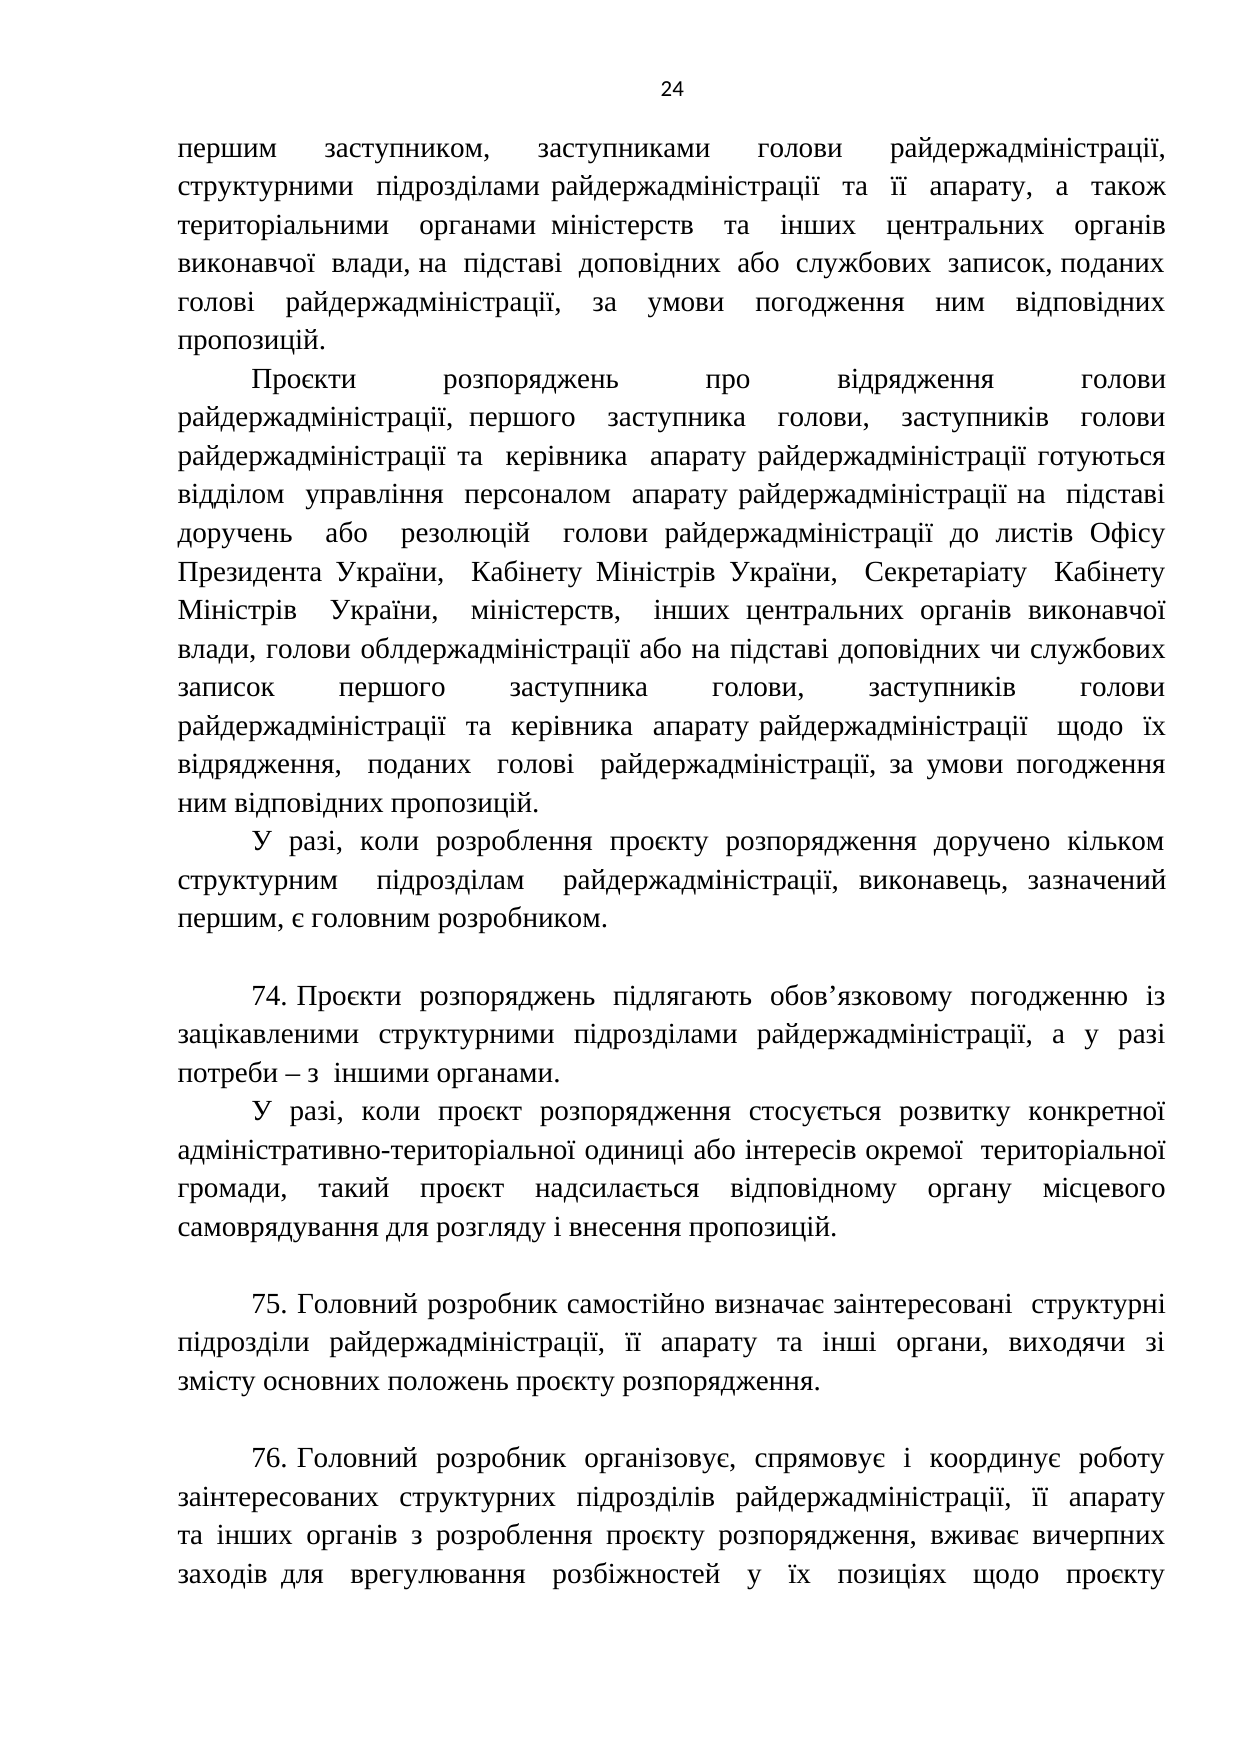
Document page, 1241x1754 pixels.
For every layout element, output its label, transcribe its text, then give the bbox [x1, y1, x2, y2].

text 75. Головний розробник самостійно визначає заінтересовані структурні підрозділи райдержадміністрації, її апарату та інші органи, виходячи зі змісту основних положень проєкту розпорядження. [177, 1286, 1167, 1397]
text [177, 1440, 1167, 1589]
text Проєкти розпоряджень про відрядження голови райдержадміністрації, першого заступника голови, заступників голови райдержадміністрації та керівника апарату райдержадміністрації готуються відділом управління персоналом апарату райдержадміністрації на підставі доручень або резолюцій голови райдержадміністрації до листів Офісу Президента України, Кабінету Міністрів України, Секретаріату Кабінету Міністрів України, міністерств, інших центральних органів виконавчої влади, голови облдержадміністрації або на підставі доповідних чи службових записок першого заступника голови, заступників голови райдержадміністрації та керівника апарату райдержадміністрації щодо їх відрядження, поданих голові райдержадміністрації, за умови погодження ним відповідних пропозицій. [177, 361, 1167, 818]
text У разі, коли проєкт розпорядження стосується розвитку конкретної адміністративно-територіальної одиниці або інтересів окремої територіальної громади, такий проєкт надсилається відповідному органу місцевого самоврядування для розгляду і внесення пропозицій. [177, 1093, 1167, 1242]
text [177, 130, 1167, 356]
text 74. Проєкти розпоряджень підлягають обов’язковому погодженню із зацікавленими структурними підрозділами райдержадміністрації, а у разі потреби – з іншими органами. [177, 978, 1167, 1088]
text У разі, коли розроблення проєкту розпорядження доручено кільком структурним підрозділам райдержадміністрації, виконавець, зазначений першим, є головним розробником. [177, 823, 1167, 934]
